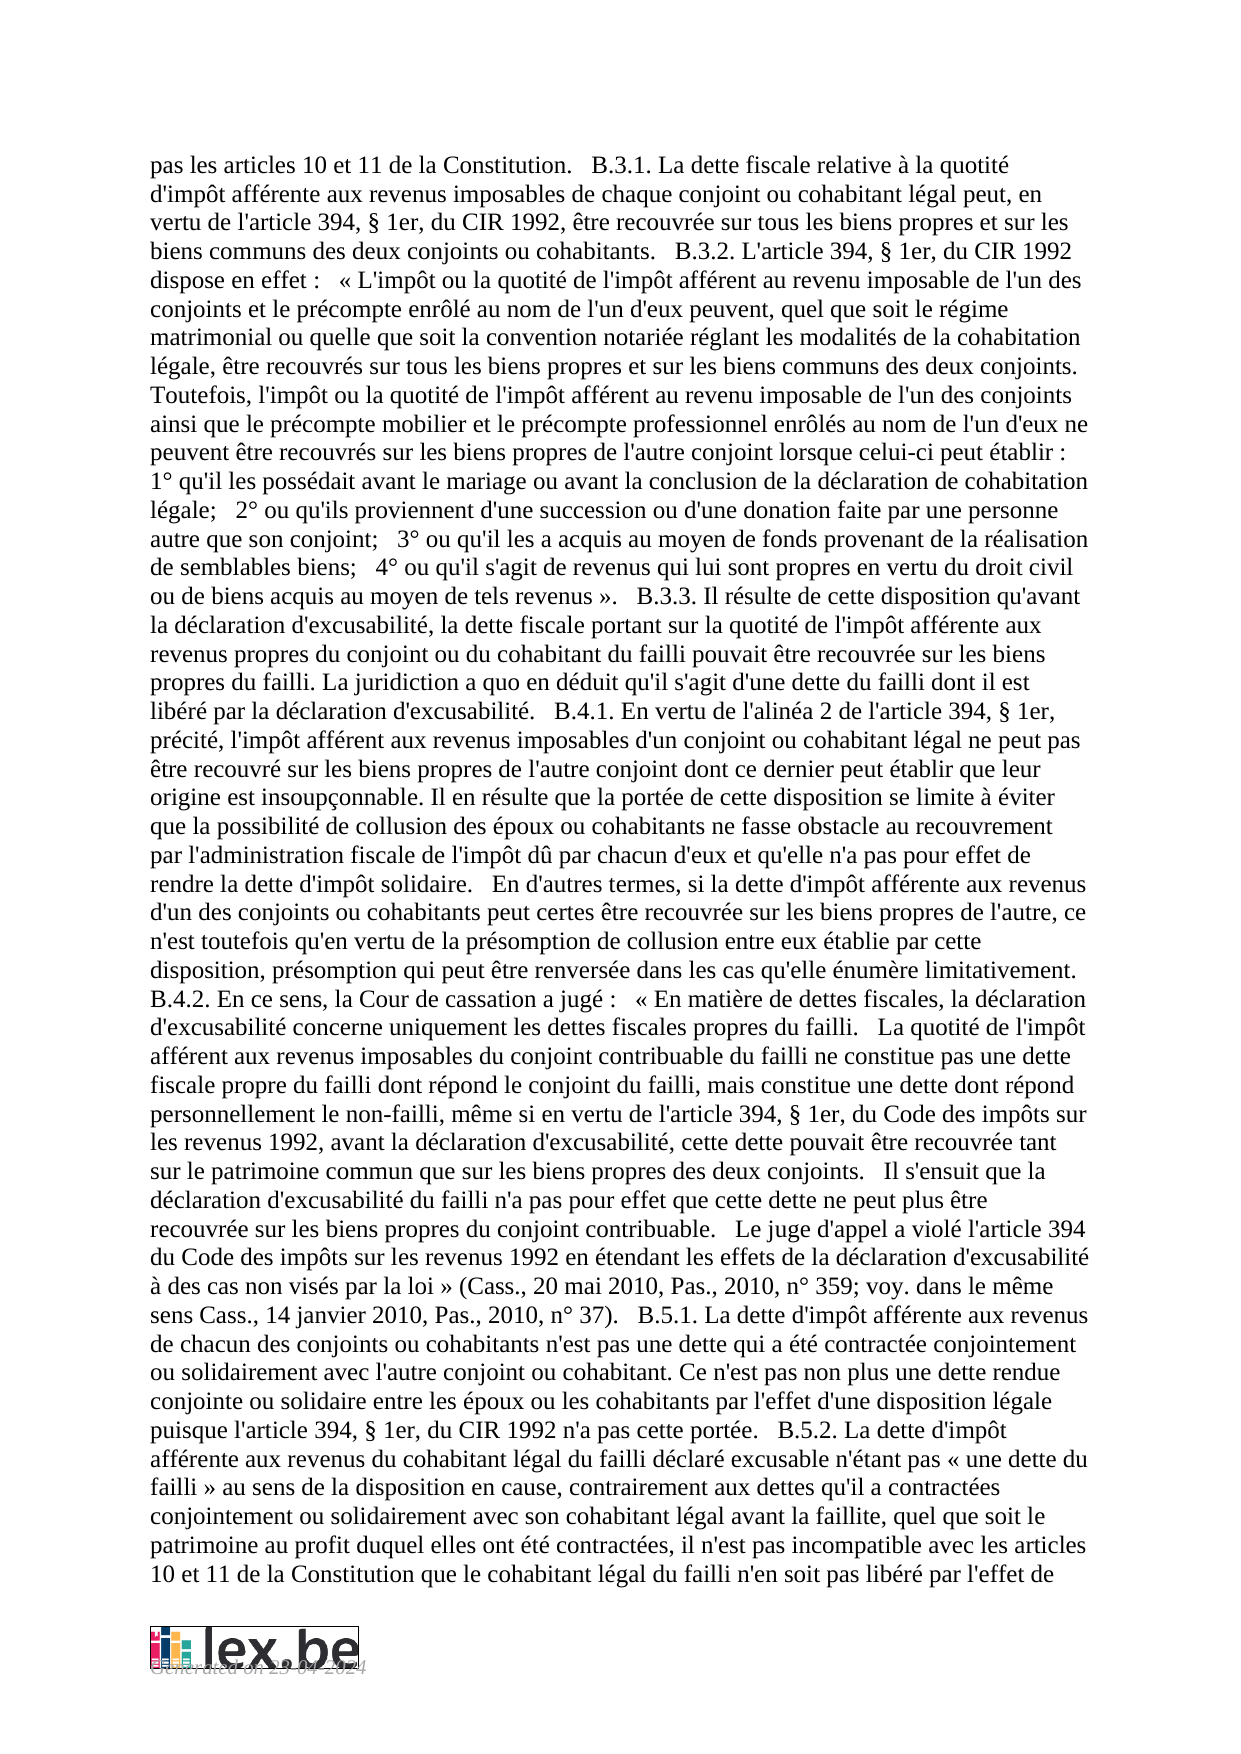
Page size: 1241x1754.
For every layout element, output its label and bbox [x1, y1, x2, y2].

text [150, 150, 1090, 1587]
picture [151, 1627, 358, 1668]
